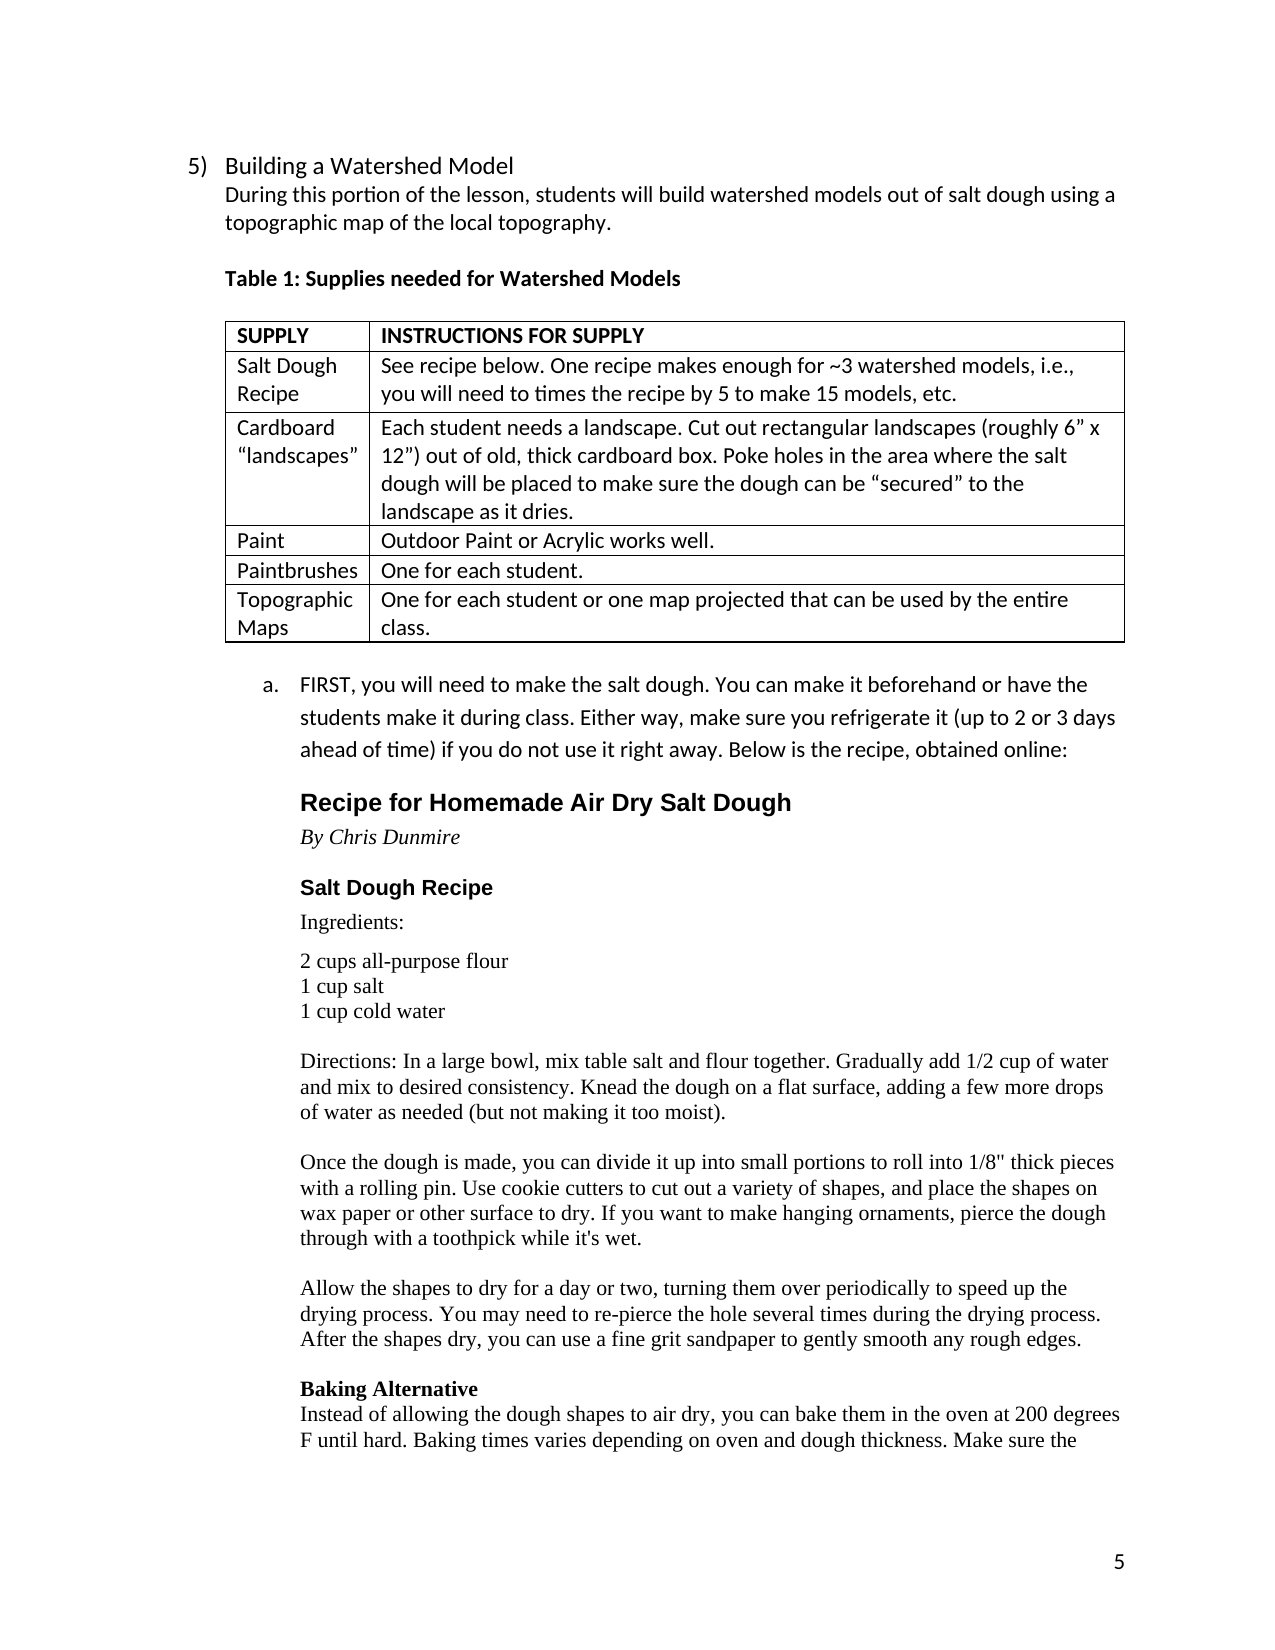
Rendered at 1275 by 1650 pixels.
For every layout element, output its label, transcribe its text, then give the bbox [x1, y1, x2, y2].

table_cell Each student needs a landscape. Cut out rectangular landscapes (roughly 6” x 12”) out of old, thick cardboard box. Poke holes in the area where the salt dough will be placed to make sure the dough can be “secured” to the landscape as it dries. [370, 413, 1124, 525]
table_cell See recipe below. One recipe makes enough for ~3 watershed models, i.e., you will need to times the recipe by 5 to make 15 models, etc. [370, 352, 1124, 412]
text Recipe for Homemade Air Dry Salt Dough [300, 788, 1125, 817]
text Directions: In a large bowl, mix table salt and flour together. Gradually add 1/2 cup of water and mix to desired consistency. Knead the dough on a flat surface, adding a few more drops of water as needed (but not making it too moist). [300, 1048, 1125, 1124]
table_cell One for each student. [370, 556, 1124, 584]
table_cell One for each student or one map projected that can be used by the entire class. [370, 585, 1124, 641]
table_cell Cardboard “landscapes” [226, 413, 369, 525]
text Ingredients: [300, 909, 1125, 934]
text Once the dough is made, you can divide it up into small portions to roll into 1/8" thick pieces with a rolling pin. Use cookie cutters to cut out a variety of shapes, and place the shapes on wax paper or other surface to dry. If you want to make hanging ornaments, pierce the dough through with a toothpick while it's wet. [300, 1149, 1125, 1250]
text Allow the shapes to dry for a day or two, turning them over periodically to speed up the drying process. You may need to re-pierce the hole several times during the drying process. After the shapes dry, you can use a fine grit sandpaper to gently smooth any rough edges. [300, 1275, 1125, 1351]
text Salt Dough Recipe [300, 874, 1125, 899]
list FIRST, you will need to make the salt dough. You can make it beforehand or have the students make it during class. Either way, make sure you refrigerate it (up to 2 or 3 days ahead of time) if you do not use it right away. Below is the recipe, obtained online: [262, 671, 1125, 763]
table_cell Paint [226, 526, 369, 555]
table_cell Topographic Maps [226, 585, 369, 641]
table_header INSTRUCTIONS FOR SUPPLY [370, 322, 1124, 351]
list Building a Watershed Model [187, 150, 1125, 181]
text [300, 1401, 1125, 1452]
text 2 cups all-purpose flour 1 cup salt 1 cup cold water [300, 948, 1125, 1023]
text During this portion of the lesson, students will build watershed models out of salt dough using a topographic map of the local topography. [225, 181, 1125, 237]
text Table 1: Supplies needed for Watershed Models [225, 264, 1125, 293]
text By Chris Dunmire [300, 824, 1125, 849]
table_cell Paintbrushes [226, 556, 369, 584]
table_cell Outdoor Paint or Acrylic works well. [370, 526, 1124, 555]
text Baking Alternative [300, 1376, 1125, 1401]
table_cell Salt Dough Recipe [226, 352, 369, 412]
table_header SUPPLY [226, 322, 369, 351]
